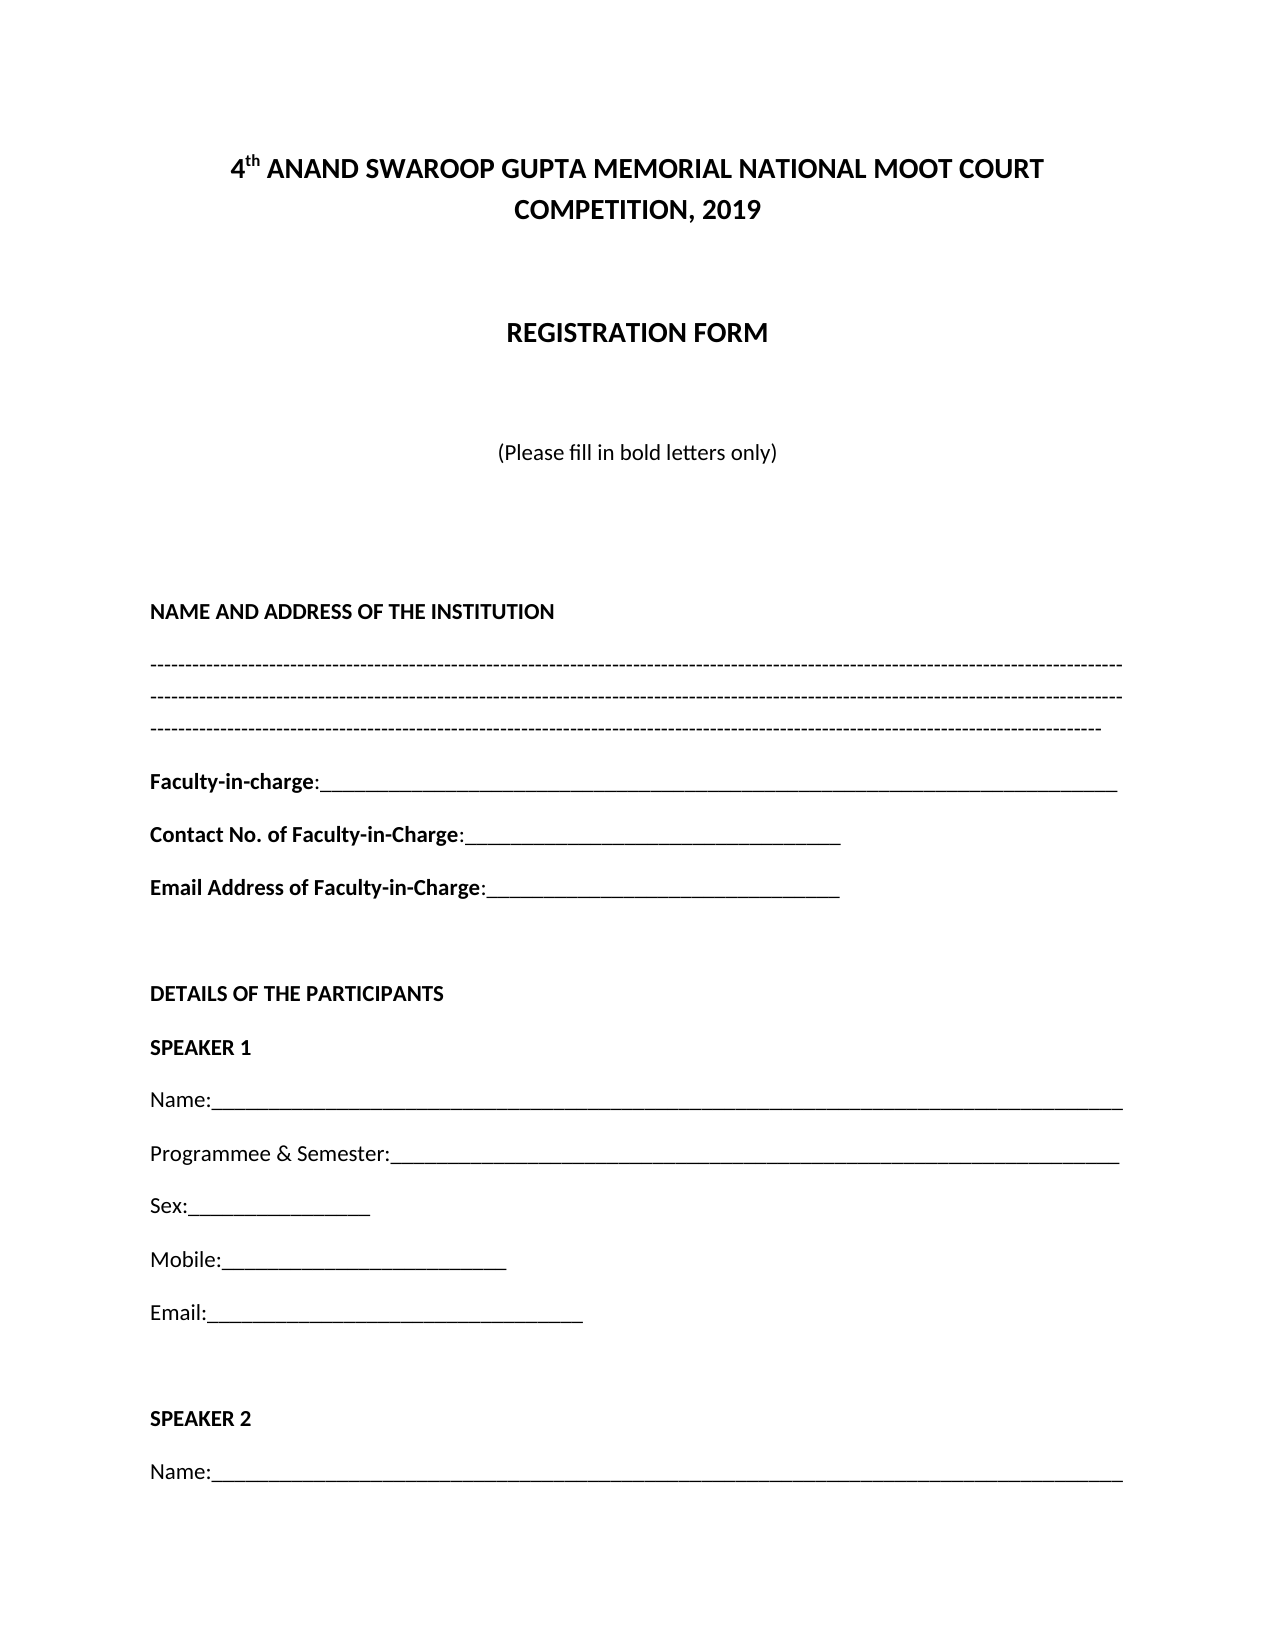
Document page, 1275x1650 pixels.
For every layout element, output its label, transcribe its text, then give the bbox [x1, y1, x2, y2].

text 4th ANAND SWAROOP GUPTA MEMORIAL NATIONAL MOOT COURT COMPETITION, 2019 [150, 150, 1125, 227]
text Email Address of Faculty-in-Charge:_______________________________ [150, 873, 1125, 902]
text Email:_________________________________ [150, 1298, 1125, 1326]
text Name:________________________________________________________________________________ [150, 1086, 1125, 1114]
text NAME AND ADDRESS OF THE INSTITUTION [150, 597, 1125, 625]
text Programmee & Semester:________________________________________________________________ [150, 1139, 1125, 1167]
text REGISTRATION FORM [150, 314, 1125, 350]
text Sex:________________ [150, 1192, 1125, 1220]
text Mobile:_________________________ [150, 1245, 1125, 1273]
text DETAILS OF THE PARTICIPANTS [150, 979, 1125, 1008]
text ------------------------------------------------------------------------------------------------------------------------------------------------------------------------------------------------------------------------------------------------------------------------------------------------------------------------------------------------------------------------------------------------------------------------------ [150, 650, 1125, 742]
text Faculty-in-charge:______________________________________________________________________ [150, 767, 1125, 796]
text (Please fill in bold letters only) [150, 438, 1125, 466]
text Name:________________________________________________________________________________ [150, 1457, 1125, 1485]
text Contact No. of Faculty-in-Charge:_________________________________ [150, 821, 1125, 848]
text SPEAKER 1 [150, 1033, 1125, 1061]
text SPEAKER 2 [150, 1404, 1125, 1432]
